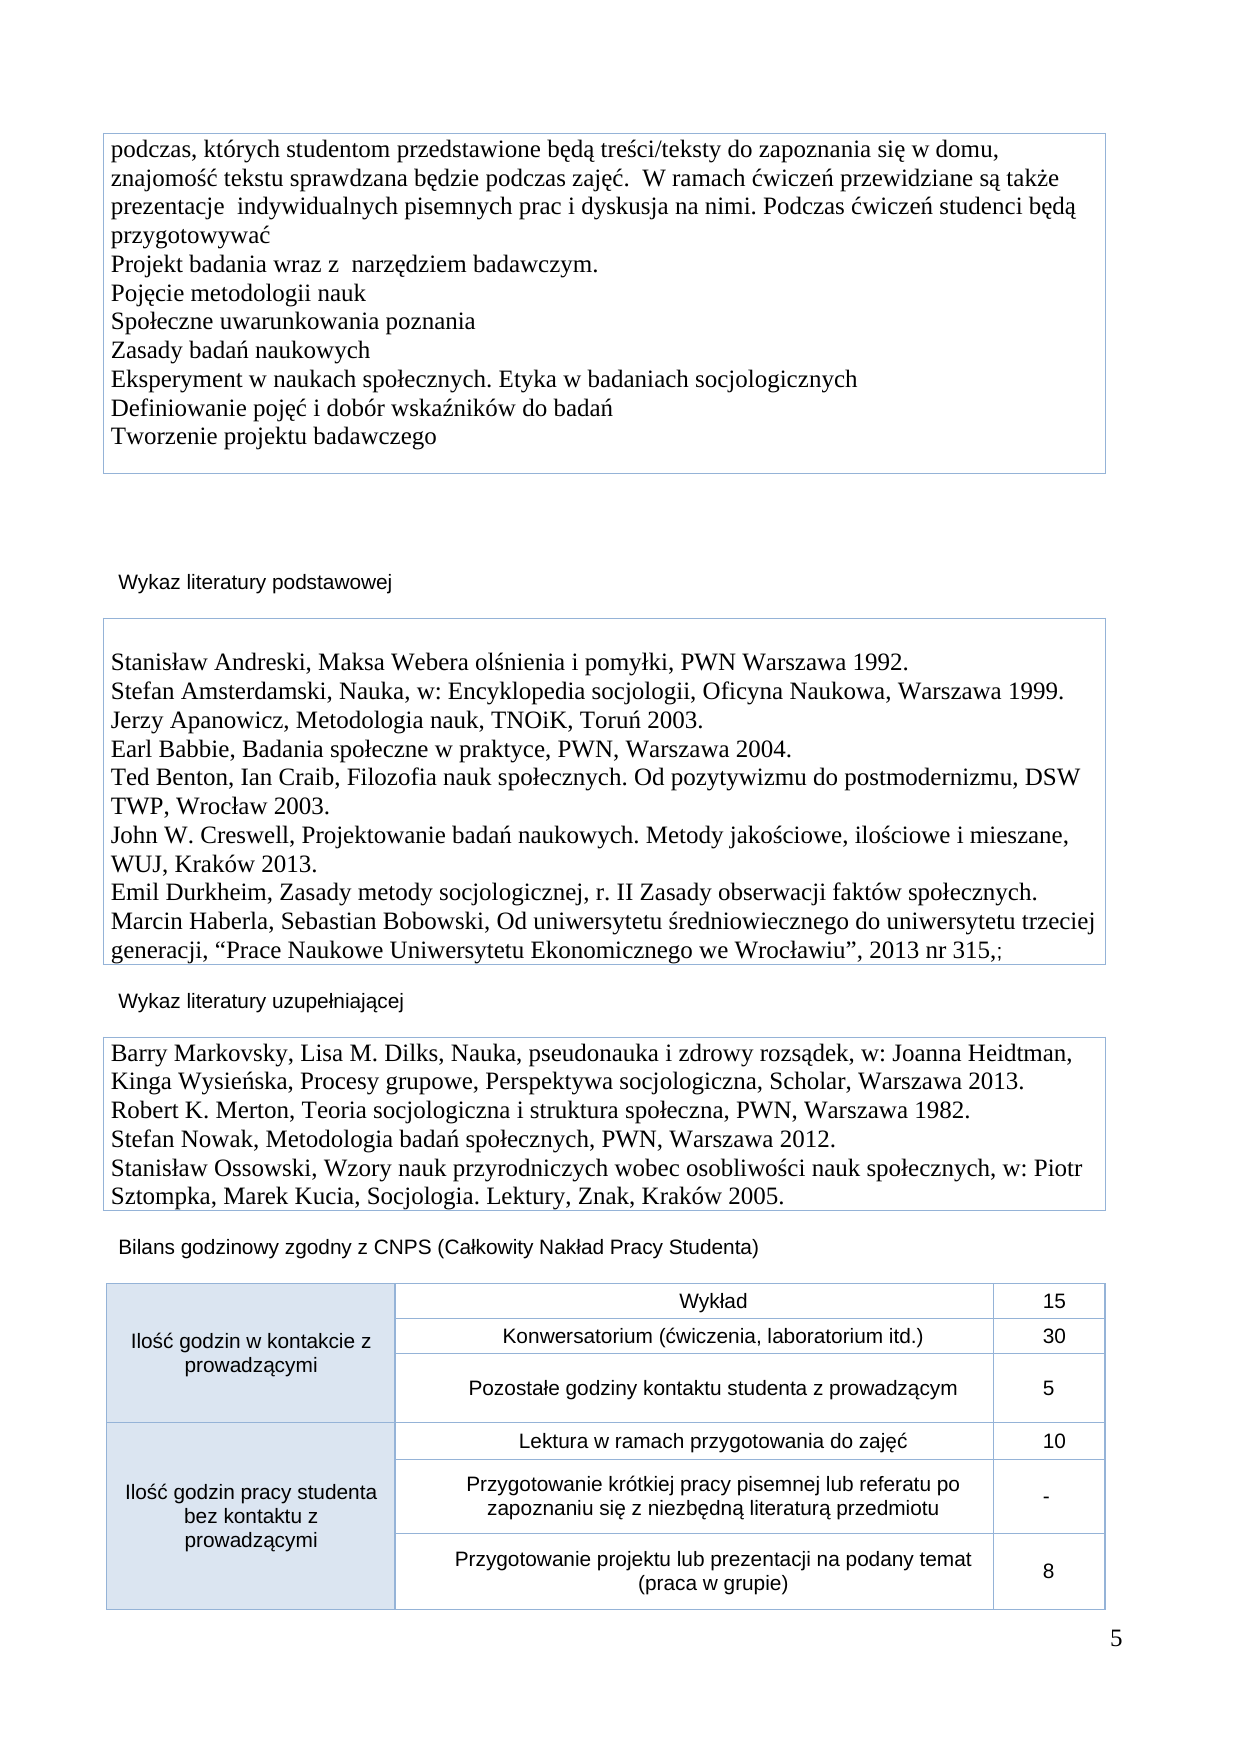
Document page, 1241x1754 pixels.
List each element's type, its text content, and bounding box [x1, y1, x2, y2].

table_header Barry Markovsky, Lisa M. Dilks, Nauka, pseudonauka i zdrowy rozsądek, w: Joanna Heidtman, Kinga Wysieńska, Procesy grupowe, Perspektywa socjologiczna, Scholar, Warszawa 2013. Robert K. Merton, Teoria socjologiczna i struktura społeczna, PWN, Warszawa 1982. Stefan Nowak, Metodologia badań społecznych, PWN, Warszawa 2012. Stanisław Ossowski, Wzory nauk przyrodniczych wobec osobliwości nauk społecznych, w: Piotr Sztompka, Marek Kucia, Socjologia. Lektury, Znak, Kraków 2005. [104, 1038, 1105, 1210]
table_cell Konwersatorium (ćwiczenia, laboratorium itd.) [396, 1319, 993, 1352]
table_cell 5 [994, 1354, 1104, 1422]
table_cell Przygotowanie projektu lub prezentacji na podany temat (praca w grupie) [396, 1534, 993, 1609]
table_cell 30 [994, 1319, 1104, 1352]
table_header 15 [994, 1284, 1104, 1318]
table_cell Przygotowanie krótkiej pracy pisemnej lub referatu po zapoznaniu się z niezbędną literaturą przedmiotu [396, 1460, 993, 1532]
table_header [104, 134, 1105, 473]
text Wykaz literatury podstawowej [118, 570, 1122, 594]
table_cell 10 [994, 1423, 1104, 1458]
table_header Ilość godzin w kontakcie z prowadzącymi [107, 1284, 394, 1422]
table_cell 8 [994, 1534, 1104, 1609]
table_cell Ilość godzin pracy studenta bez kontaktu z prowadzącymi [107, 1423, 394, 1609]
table_cell Pozostałe godziny kontaktu studenta z prowadzącym [396, 1354, 993, 1422]
table_cell Lektura w ramach przygotowania do zajęć [396, 1423, 993, 1458]
table_header Wykład [396, 1284, 993, 1318]
table_header Stanisław Andreski, Maksa Webera olśnienia i pomyłki, PWN Warszawa 1992. Stefan Amsterdamski, Nauka, w: Encyklopedia socjologii, Oficyna Naukowa, Warszawa 1999. Jerzy Apanowicz, Metodologia nauk, TNOiK, Toruń 2003. Earl Babbie, Badania społeczne w praktyce, PWN, Warszawa 2004. Ted Benton, Ian Craib, Filozofia nauk społecznych. Od pozytywizmu do postmodernizmu, DSW TWP, Wrocław 2003. John W. Creswell, Projektowanie badań naukowych. Metody jakościowe, ilościowe i mieszane, WUJ, Kraków 2013. Emil Durkheim, Zasady metody socjologicznej, r. II Zasady obserwacji faktów społecznych. Marcin Haberla, Sebastian Bobowski, Od uniwersytetu średniowiecznego do uniwersytetu trzeciej generacji, “Prace Naukowe Uniwersytetu Ekonomicznego we Wrocławiu”, 2013 nr 315,; [104, 619, 1105, 964]
table_cell - [994, 1460, 1104, 1532]
text Bilans godzinowy zgodny z CNPS (Całkowity Nakład Pracy Studenta) [118, 1235, 1122, 1259]
text Wykaz literatury uzupełniającej [118, 989, 1122, 1013]
